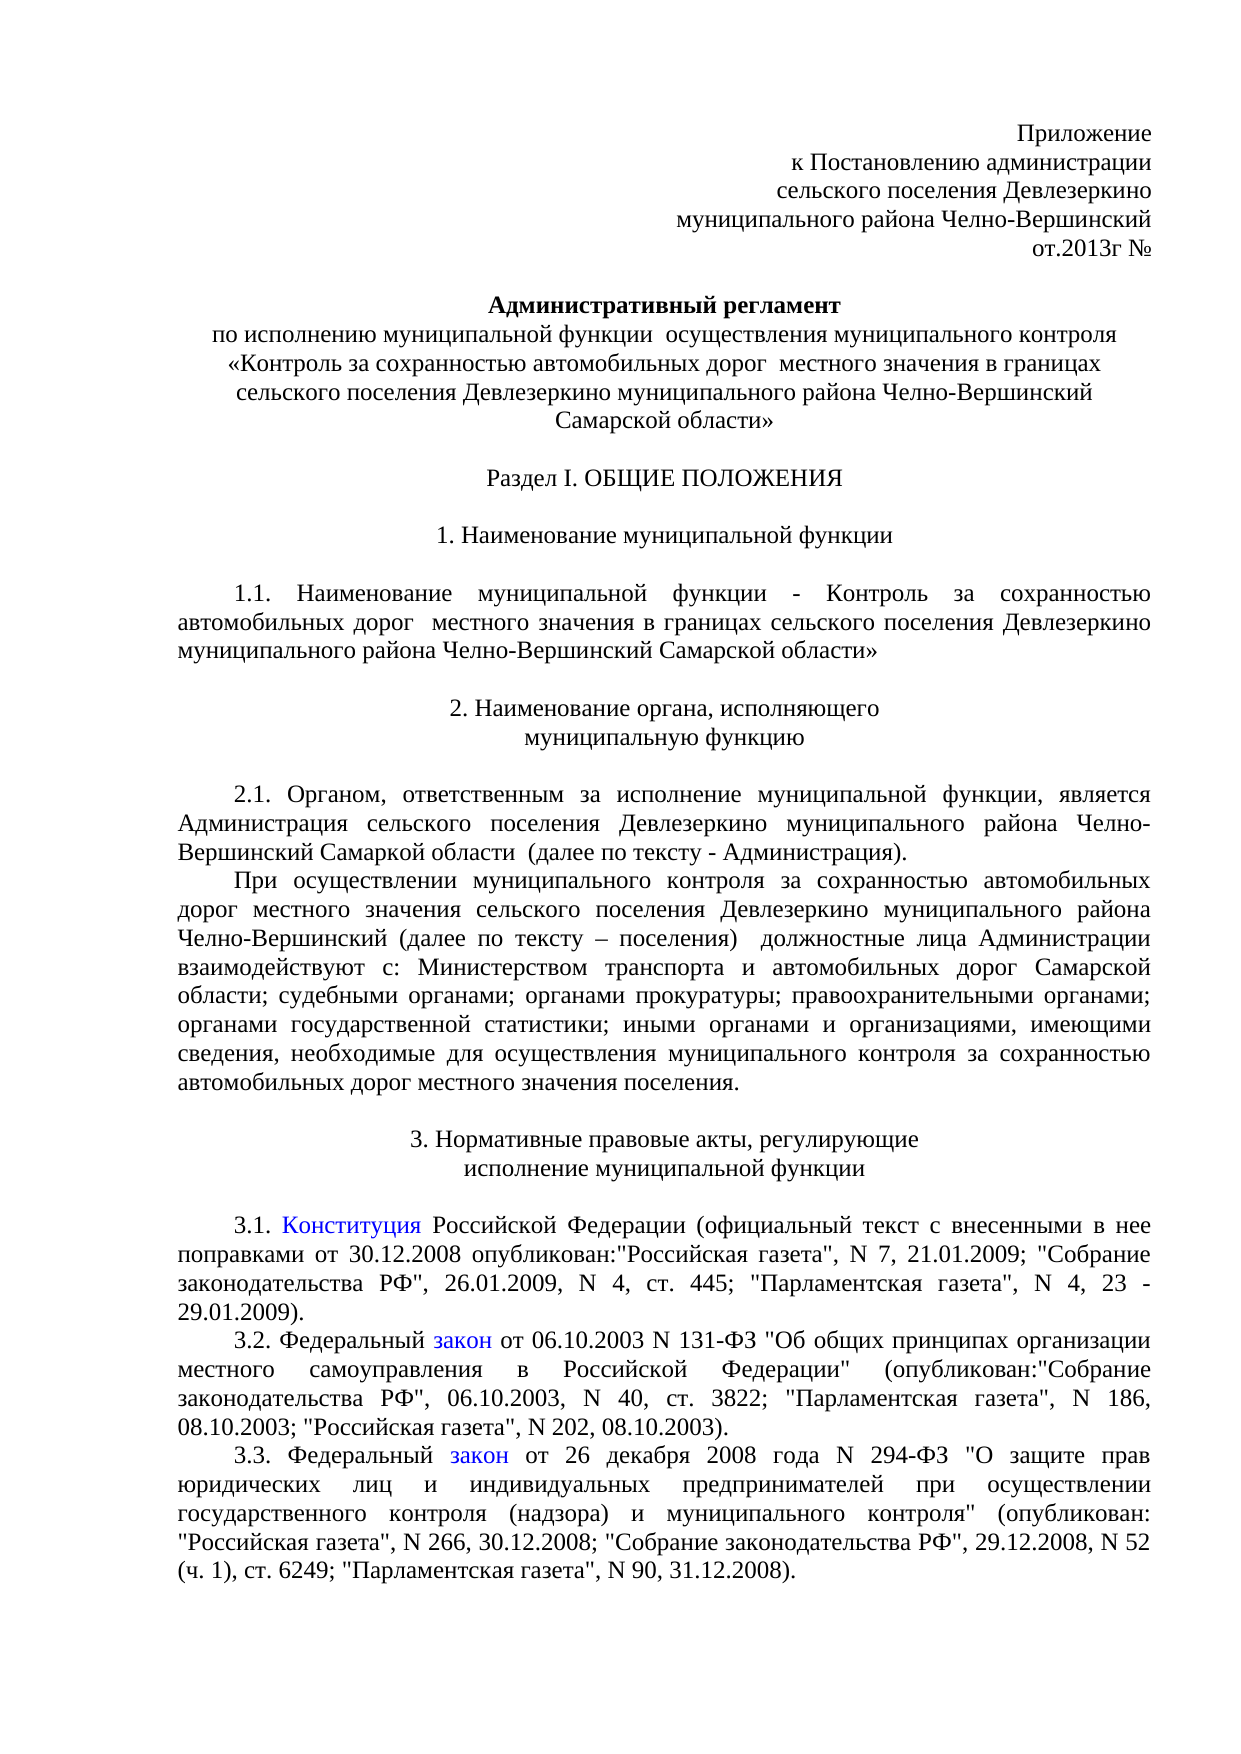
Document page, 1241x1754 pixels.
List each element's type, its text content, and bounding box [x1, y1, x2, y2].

text 3.1. Конституция Российской Федерации (официальный текст с внесенными в нее поправками от 30.12.2008 опубликован:"Российская газета", N 7, 21.01.2009; "Собрание законодательства РФ", 26.01.2009, N 4, ст. 445; "Парламентская газета", N 4, 23 - 29.01.2009). [177, 1211, 1152, 1326]
text исполнение муниципальной функции [177, 1153, 1152, 1182]
text Административный регламент [177, 291, 1152, 319]
text 2. Наименование органа, исполняющего [177, 693, 1152, 722]
text по исполнению муниципальной функции осуществления муниципального контроля «Контроль за сохранностью автомобильных дорог местного значения в границах сельского поселения Девлезеркино муниципального района Челно-Вершинский Самарской области» [177, 319, 1152, 434]
text от.2013г № [177, 233, 1152, 262]
text 3. Нормативные правовые акты, регулирующие [177, 1124, 1152, 1153]
text Раздел I. ОБЩИЕ ПОЛОЖЕНИЯ [177, 463, 1152, 492]
text муниципальную функцию [177, 722, 1152, 751]
text 1.1. Наименование муниципальной функции - Контроль за сохранностью автомобильных дорог местного значения в границах сельского поселения Девлезеркино муниципального района Челно-Вершинский Самарской области» [177, 578, 1152, 664]
text к Постановлению администрации [177, 147, 1152, 176]
text 1. Наименование муниципальной функции [177, 521, 1152, 549]
text 2.1. Органом, ответственным за исполнение муниципальной функции, является Администрация сельского поселения Девлезеркино муниципального района Челно-Вершинский Самаркой области (далее по тексту - Администрация). [177, 779, 1152, 866]
text муниципального района Челно-Вершинский [177, 204, 1152, 233]
text 3.3. Федеральный закон от 26 декабря 2008 года N 294-ФЗ "О защите прав юридических лиц и индивидуальных предпринимателей при осуществлении государственного контроля (надзора) и муниципального контроля" (опубликован: "Российская газета", N 266, 30.12.2008; "Собрание законодательства РФ", 29.12.2008, N 52 (ч. 1), ст. 6249; "Парламентская газета", N 90, 31.12.2008). [177, 1441, 1152, 1584]
text Приложение [177, 118, 1152, 147]
text При осуществлении муниципального контроля за сохранностью автомобильных дорог местного значения сельского поселения Девлезеркино муниципального района Челно-Вершинский (далее по тексту – поселения) должностные лица Администрации взаимодействуют с: Министерством транспорта и автомобильных дорог Самарской области; судебными органами; органами прокуратуры; правоохранительными органами; органами государственной статистики; иными органами и организациями, имеющими сведения, необходимые для осуществления муниципального контроля за сохранностью автомобильных дорог местного значения поселения. [177, 866, 1152, 1096]
text 3.2. Федеральный закон от 06.10.2003 N 131-ФЗ "Об общих принципах организации местного самоуправления в Российской Федерации" (опубликован:"Собрание законодательства РФ", 06.10.2003, N 40, ст. 3822; "Парламентская газета", N 186, 08.10.2003; "Российская газета", N 202, 08.10.2003). [177, 1326, 1152, 1441]
text сельского поселения Девлезеркино [177, 176, 1152, 204]
